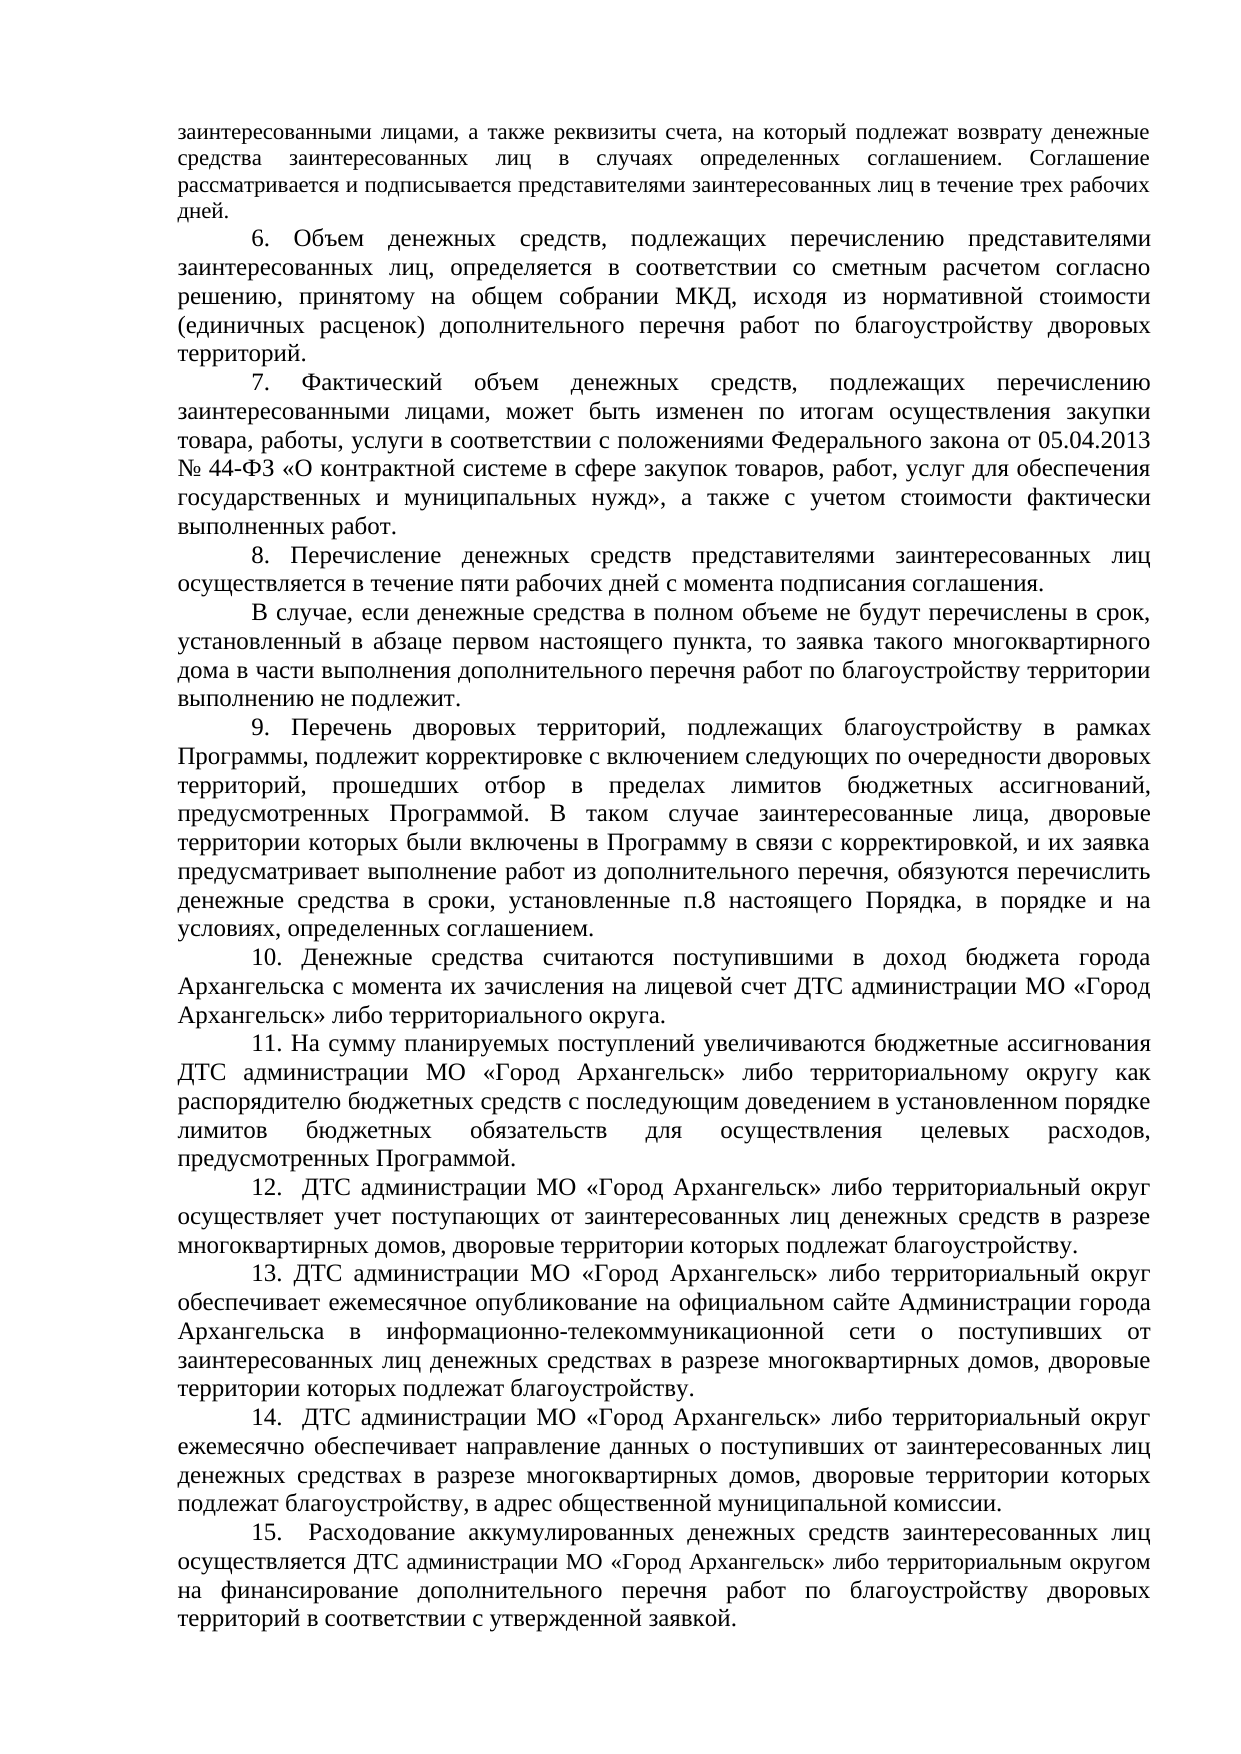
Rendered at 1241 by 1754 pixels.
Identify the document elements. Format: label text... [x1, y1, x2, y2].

text В случае, если денежные средства в полном объеме не будут перечислены в срок, установленный в абзаце первом настоящего пункта, то заявка такого многоквартирного дома в части выполнения дополнительного перечня работ по благоустройству территории выполнению не подлежит. [177, 597, 1152, 712]
text 12. ДТС администрации МО «Город Архангельск» либо территориальный округ осуществляет учет поступающих от заинтересованных лиц денежных средств в разрезе многоквартирных домов, дворовые территории которых подлежат благоустройству. [177, 1172, 1152, 1258]
text 7. Фактический объем денежных средств, подлежащих перечислению заинтересованными лицами, может быть изменен по итогам осуществления закупки товара, работы, услуги в соответствии с положениями Федерального закона от 05.04.2013 № 44-ФЗ «О контрактной системе в сфере закупок товаров, работ, услуг для обеспечения государственных и муниципальных нужд», а также с учетом стоимости фактически выполненных работ. [177, 367, 1152, 540]
text 14. ДТС администрации МО «Город Архангельск» либо территориальный округ ежемесячно обеспечивает направление данных о поступивших от заинтересованных лиц денежных средствах в разрезе многоквартирных домов, дворовые территории которых подлежат благоустройству, в адрес общественной муниципальной комиссии. [177, 1402, 1152, 1517]
text 10. Денежные средства считаются поступившими в доход бюджета города Архангельска с момента их зачисления на лицевой счет ДТС администрации МО «Город Архангельск» либо территориального округа. [177, 942, 1152, 1028]
text 9. Перечень дворовых территорий, подлежащих благоустройству в рамках Программы, подлежит корректировке с включением следующих по очередности дворовых территорий, прошедших отбор в пределах лимитов бюджетных ассигнований, предусмотренных Программой. В таком случае заинтересованные лица, дворовые территории которых были включены в Программу в связи с корректировкой, и их заявка предусматривает выполнение работ из дополнительного перечня, обязуются перечислить денежные средства в сроки, установленные п.8 настоящего Порядка, в порядке и на условиях, определенных соглашением. [177, 712, 1152, 942]
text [177, 118, 1152, 223]
text 11. На сумму планируемых поступлений увеличиваются бюджетные ассигнования ДТС администрации МО «Город Архангельск» либо территориальному округу как распорядителю бюджетных средств с последующим доведением в установленном порядке лимитов бюджетных обязательств для осуществления целевых расходов, предусмотренных Программой. [177, 1028, 1152, 1172]
text 6. Объем денежных средств, подлежащих перечислению представителями заинтересованных лиц, определяется в соответствии со сметным расчетом согласно решению, принятому на общем собрании МКД, исходя из нормативной стоимости (единичных расценок) дополнительного перечня работ по благоустройству дворовых территорий. [177, 223, 1152, 367]
text 13. ДТС администрации МО «Город Архангельск» либо территориальный округ обеспечивает ежемесячное опубликование на официальном сайте Администрации города Архангельска в информационно-телекоммуникационной сети о поступивших от заинтересованных лиц денежных средствах в разрезе многоквартирных домов, дворовые территории которых подлежат благоустройству. [177, 1258, 1152, 1402]
text 8. Перечисление денежных средств представителями заинтересованных лиц осуществляется в течение пяти рабочих дней с момента подписания соглашения. [177, 540, 1152, 597]
text 15. Расходование аккумулированных денежных средств заинтересованных лиц осуществляется ДТС администрации МО «Город Архангельск» либо территориальным округом на финансирование дополнительного перечня работ по благоустройству дворовых территорий в соответствии с утвержденной заявкой. [177, 1517, 1152, 1632]
